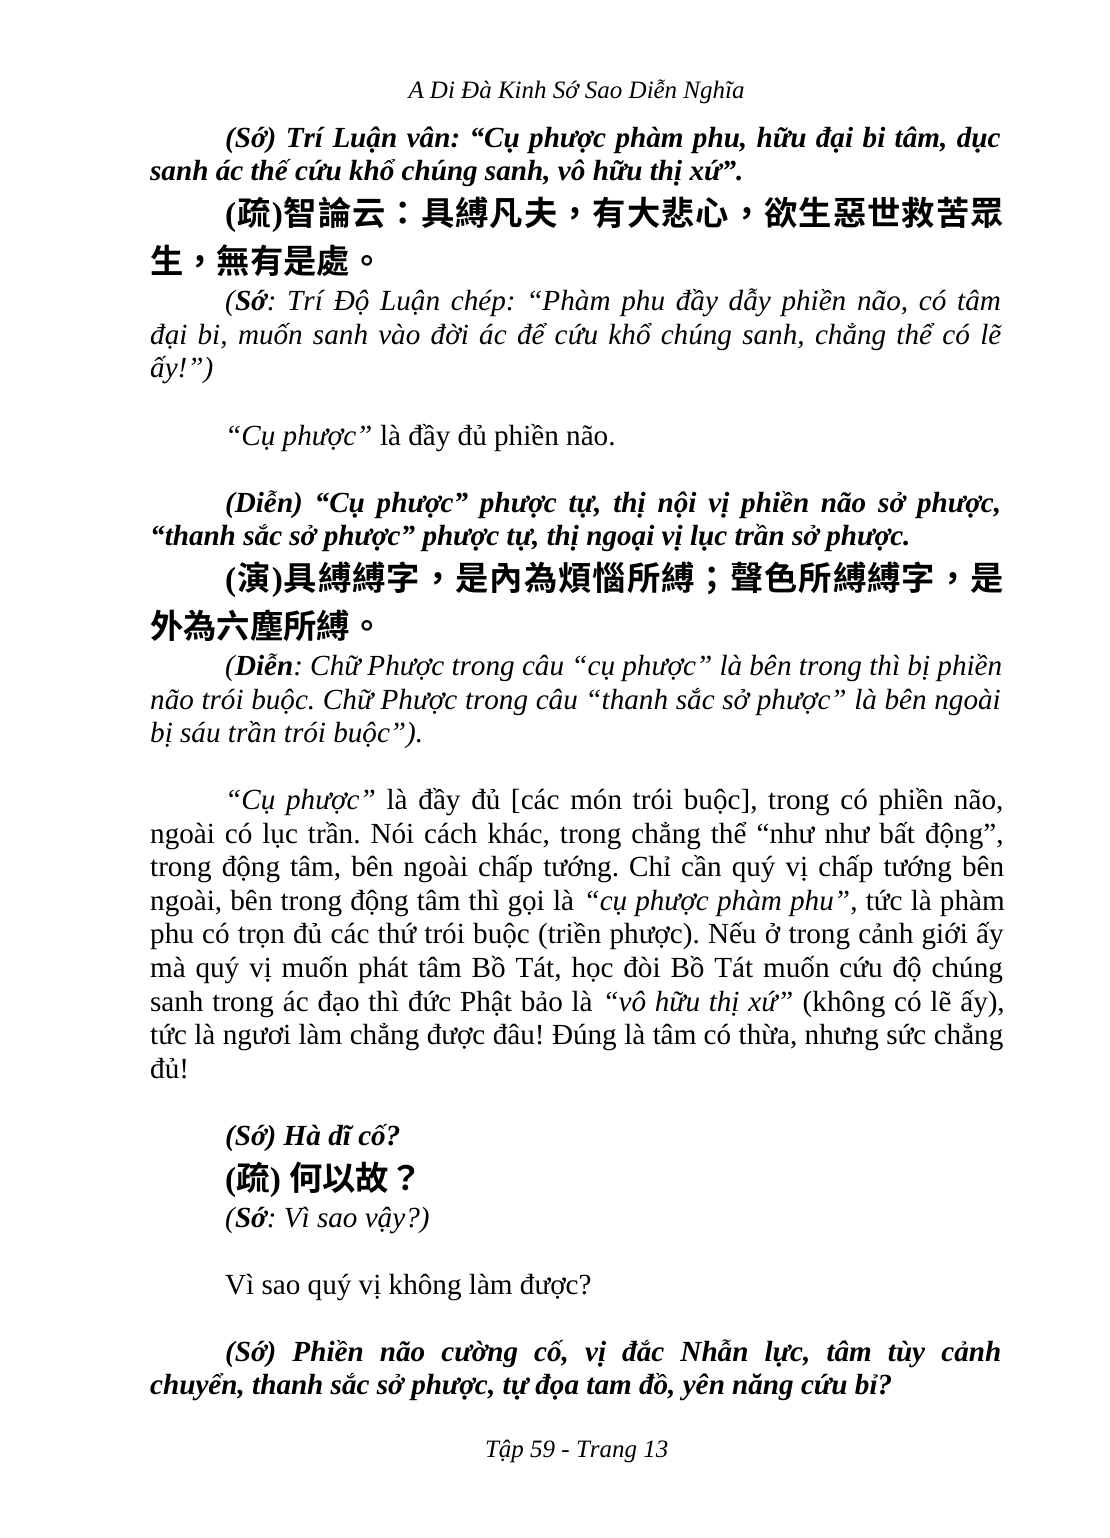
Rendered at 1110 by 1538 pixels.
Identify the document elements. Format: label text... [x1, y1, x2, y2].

text (Sớ: Trí Độ Luận chép: “Phàm phu đầy dẫy phiền não, có tâm đại bi, muốn sanh vào đời ác để cứu khổ chúng sanh, chẳng thể có lẽ ấy!”) [150, 283, 1005, 384]
text (Sớ: Vì sao vậy?) [150, 1200, 1005, 1233]
text “Cụ phược” là đầy đủ phiền não. [150, 418, 1005, 451]
text (Sớ) Hà dĩ cố? [150, 1118, 1005, 1151]
text “Cụ phược” là đầy đủ [các món trói buộc], trong có phiền não, ngoài có lục trần. Nói cách khác, trong chẳng thể “như như bất động”, trong động tâm, bên ngoài chấp tướng. Chỉ cần quý vị chấp tướng bên ngoài, bên trong động tâm thì gọi là “cụ phược phàm phu”, tức là phàm phu có trọn đủ các thứ trói buộc (triền phược). Nếu ở trong cảnh giới ấy mà quý vị muốn phát tâm Bồ Tát, học đòi Bồ Tát muốn cứu độ chúng sanh trong ác đạo thì đức Phật bảo là “vô hữu thị xứ” (không có lẽ ấy), tức là ngươi làm chẳng được đâu! Đúng là tâm có thừa, nhưng sức chẳng đủ! [150, 782, 1005, 1084]
text (演)具縛縛字，是內為煩惱所縛；聲色所縛縛字，是外為六塵所縛。 [150, 552, 1005, 648]
text (疏)智論云：具縛凡夫，有大悲心，欲生惡世救苦眾生，無有是處。 [150, 187, 1005, 283]
text Vì sao quý vị không làm được? [150, 1267, 1005, 1300]
text (疏) 何以故？ [150, 1151, 1005, 1200]
text (Sớ) Trí Luận vân: “Cụ phược phàm phu, hữu đại bi tâm, dục sanh ác thế cứu khổ chúng sanh, vô hữu thị xứ”. [150, 120, 1005, 187]
text (Sớ) Phiền não cường cố, vị đắc Nhẫn lực, tâm tùy cảnh chuyển, thanh sắc sở phược, tự đọa tam đồ, yên năng cứu bỉ? [150, 1334, 1005, 1401]
text (Diễn) “Cụ phược” phược tự, thị nội vị phiền não sở phược, “thanh sắc sở phược” phược tự, thị ngoại vị lục trần sở phược. [150, 485, 1005, 552]
text (Diễn: Chữ Phược trong câu “cụ phược” là bên trong thì bị phiền não trói buộc. Chữ Phược trong câu “thanh sắc sở phược” là bên ngoài bị sáu trần trói buộc”). [150, 648, 1005, 749]
